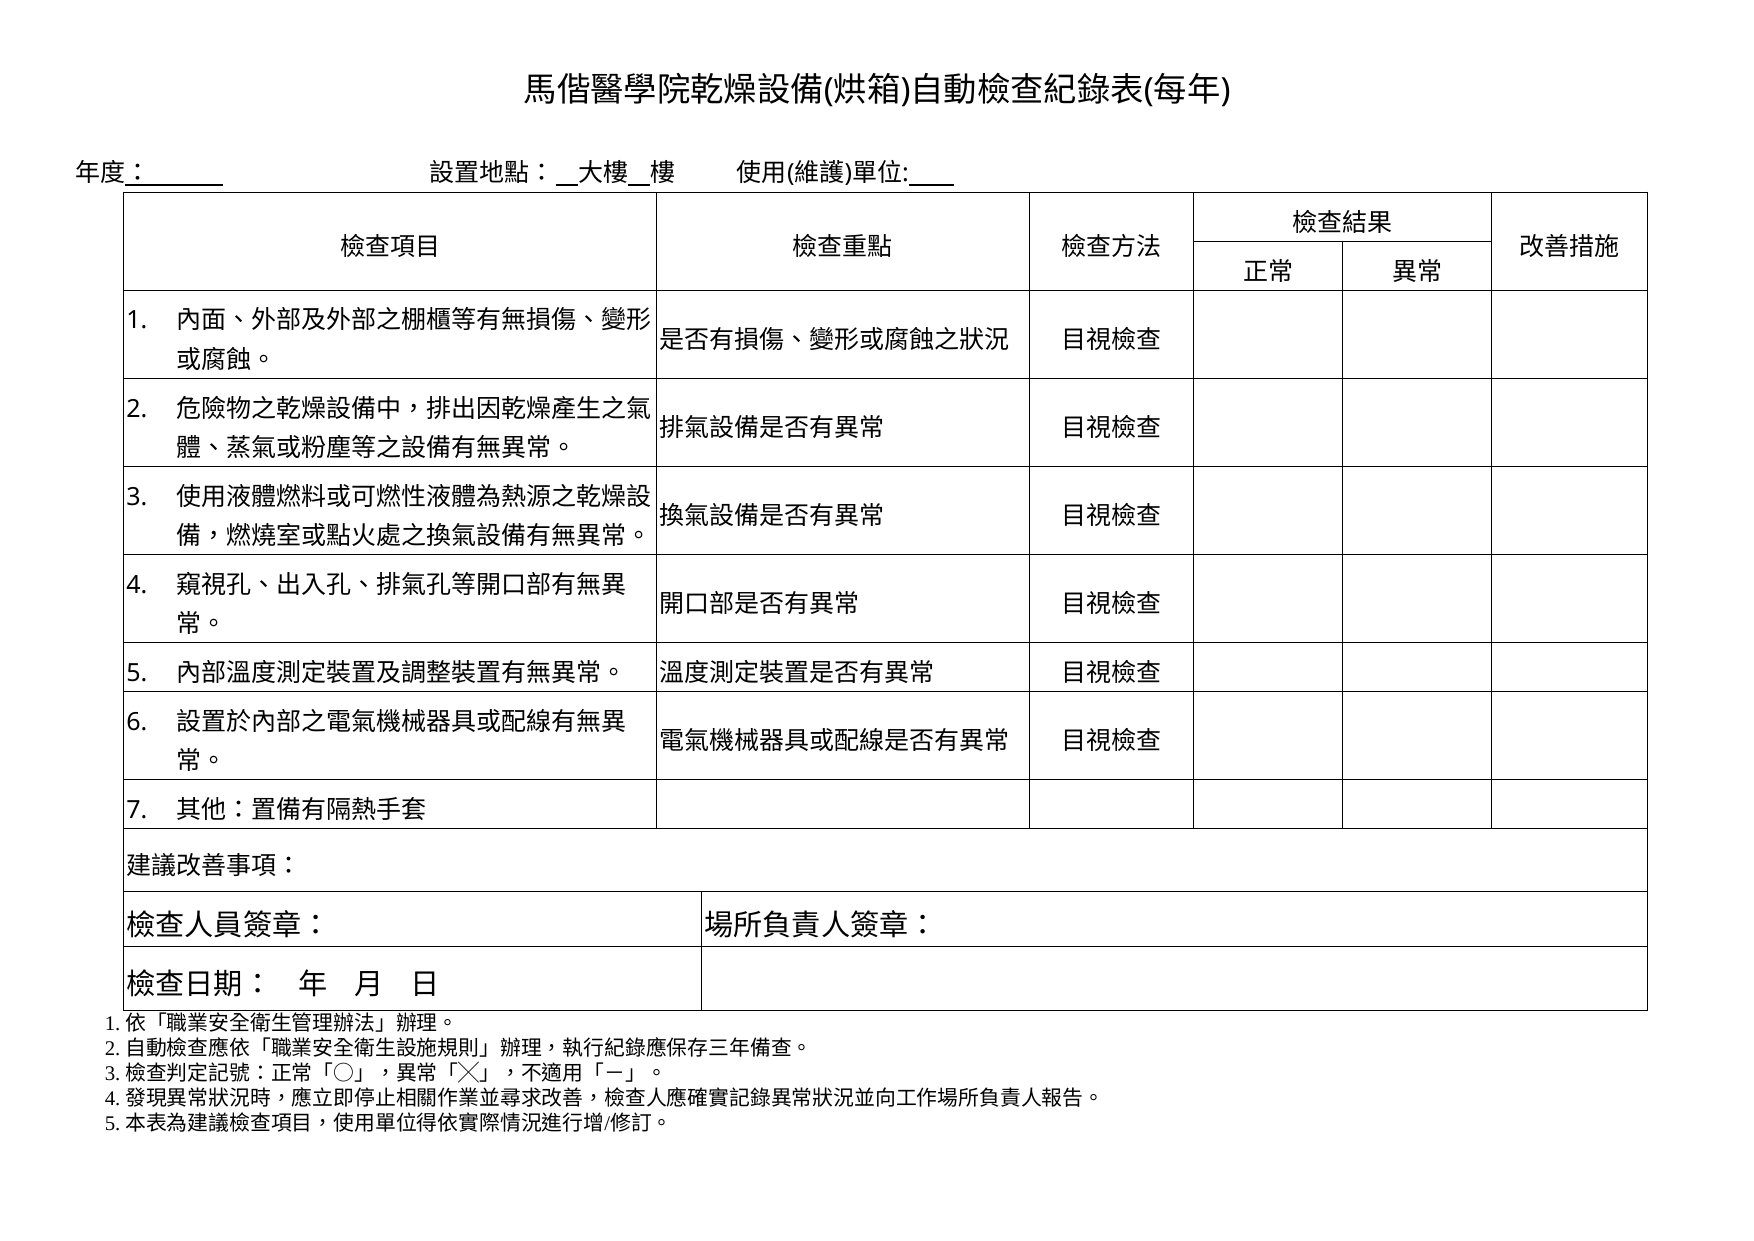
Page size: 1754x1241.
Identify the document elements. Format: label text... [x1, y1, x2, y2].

table_cell 排氣設備是否有異常 [657, 379, 1029, 466]
table_cell 建議改善事項： [124, 829, 1492, 891]
table_cell 換氣設備是否有異常 [657, 467, 1029, 554]
table_cell 目視檢查 [1030, 379, 1193, 466]
list 檢查判定記號：正常「○」，異常「╳」，不適用「－」。 [104, 1061, 1679, 1086]
table_cell [1492, 780, 1647, 828]
table_cell [1194, 692, 1342, 779]
table_cell [1194, 379, 1342, 466]
table_cell 正常 [1194, 242, 1342, 289]
table_cell [1343, 291, 1491, 378]
table_cell [1343, 467, 1491, 554]
table_cell 異常 [1343, 242, 1491, 289]
table_header 檢查項目 [124, 193, 656, 289]
table_cell 內部溫度測定裝置及調整裝置有無異常。 [124, 643, 656, 691]
table_cell 使用液體燃料或可燃性液體為熱源之乾燥設備，燃燒室或點火處之換氣設備有無異常。 [124, 467, 656, 554]
table_cell [1343, 555, 1491, 642]
table_cell 內面、外部及外部之棚櫃等有無損傷、變形或腐蝕。 [124, 291, 656, 378]
table_cell [1030, 780, 1193, 828]
table_cell [1492, 643, 1647, 691]
table_cell [1194, 291, 1342, 378]
text 年度： 設置地點： 大樓 樓 使用(維護)單位: [75, 142, 1679, 192]
list 發現異常狀況時，應立即停止相關作業並尋求改善，檢查人應確實記錄異常狀況並向工作場所負責人報告。 [104, 1086, 1679, 1111]
table_cell [1343, 692, 1491, 779]
table_cell [1194, 643, 1342, 691]
table_cell [1194, 467, 1342, 554]
table_cell [657, 780, 1029, 828]
text 馬偕醫學院乾燥設備(烘箱)自動檢查紀錄表(每年) [75, 75, 1679, 108]
list 本表為建議檢查項目，使用單位得依實際情況進行增/修訂。 [104, 1111, 1679, 1136]
table_cell 設置於內部之電氣機械器具或配線有無異常。 [124, 692, 656, 779]
table_cell 電氣機械器具或配線是否有異常 [657, 692, 1029, 779]
table_cell [1343, 379, 1491, 466]
table_cell 場所負責人簽章： [702, 892, 1647, 946]
table_cell [1492, 467, 1647, 554]
table_cell 目視檢查 [1030, 467, 1193, 554]
table_cell 檢查人員簽章： [124, 892, 701, 946]
table_cell [1194, 555, 1342, 642]
table_header 改善措施 [1492, 193, 1647, 289]
table_cell 是否有損傷、變形或腐蝕之狀況 [657, 291, 1029, 378]
table_cell [1343, 780, 1491, 828]
table_cell [702, 947, 1492, 1009]
table_cell 危險物之乾燥設備中，排出因乾燥產生之氣體、蒸氣或粉塵等之設備有無異常。 [124, 379, 656, 466]
table_cell 目視檢查 [1030, 291, 1193, 378]
table_cell [1492, 829, 1647, 891]
table_cell 目視檢查 [1030, 692, 1193, 779]
table_header 檢查重點 [657, 193, 1029, 289]
table_cell [1492, 291, 1647, 378]
table_cell [1194, 780, 1342, 828]
table_cell [1492, 692, 1647, 779]
table_cell 目視檢查 [1030, 643, 1193, 691]
list 自動檢查應依「職業安全衛生設施規則」辦理，執行紀錄應保存三年備查。 [104, 1036, 1679, 1061]
table_cell [1492, 947, 1647, 1009]
table_cell 檢查日期： 年 月 日 [124, 947, 701, 1009]
table_cell 窺視孔、出入孔、排氣孔等開口部有無異常。 [124, 555, 656, 642]
table_cell [1343, 643, 1491, 691]
table_header 檢查結果 [1194, 193, 1491, 241]
table_cell 開口部是否有異常 [657, 555, 1029, 642]
list 依「職業安全衛生管理辦法」辦理。 [104, 1011, 1679, 1036]
table_header 檢查方法 [1030, 193, 1193, 289]
table_cell 目視檢查 [1030, 555, 1193, 642]
table_cell [1492, 379, 1647, 466]
table_cell [1492, 555, 1647, 642]
table_cell 溫度測定裝置是否有異常 [657, 643, 1029, 691]
table_cell 其他：置備有隔熱手套 [124, 780, 656, 828]
